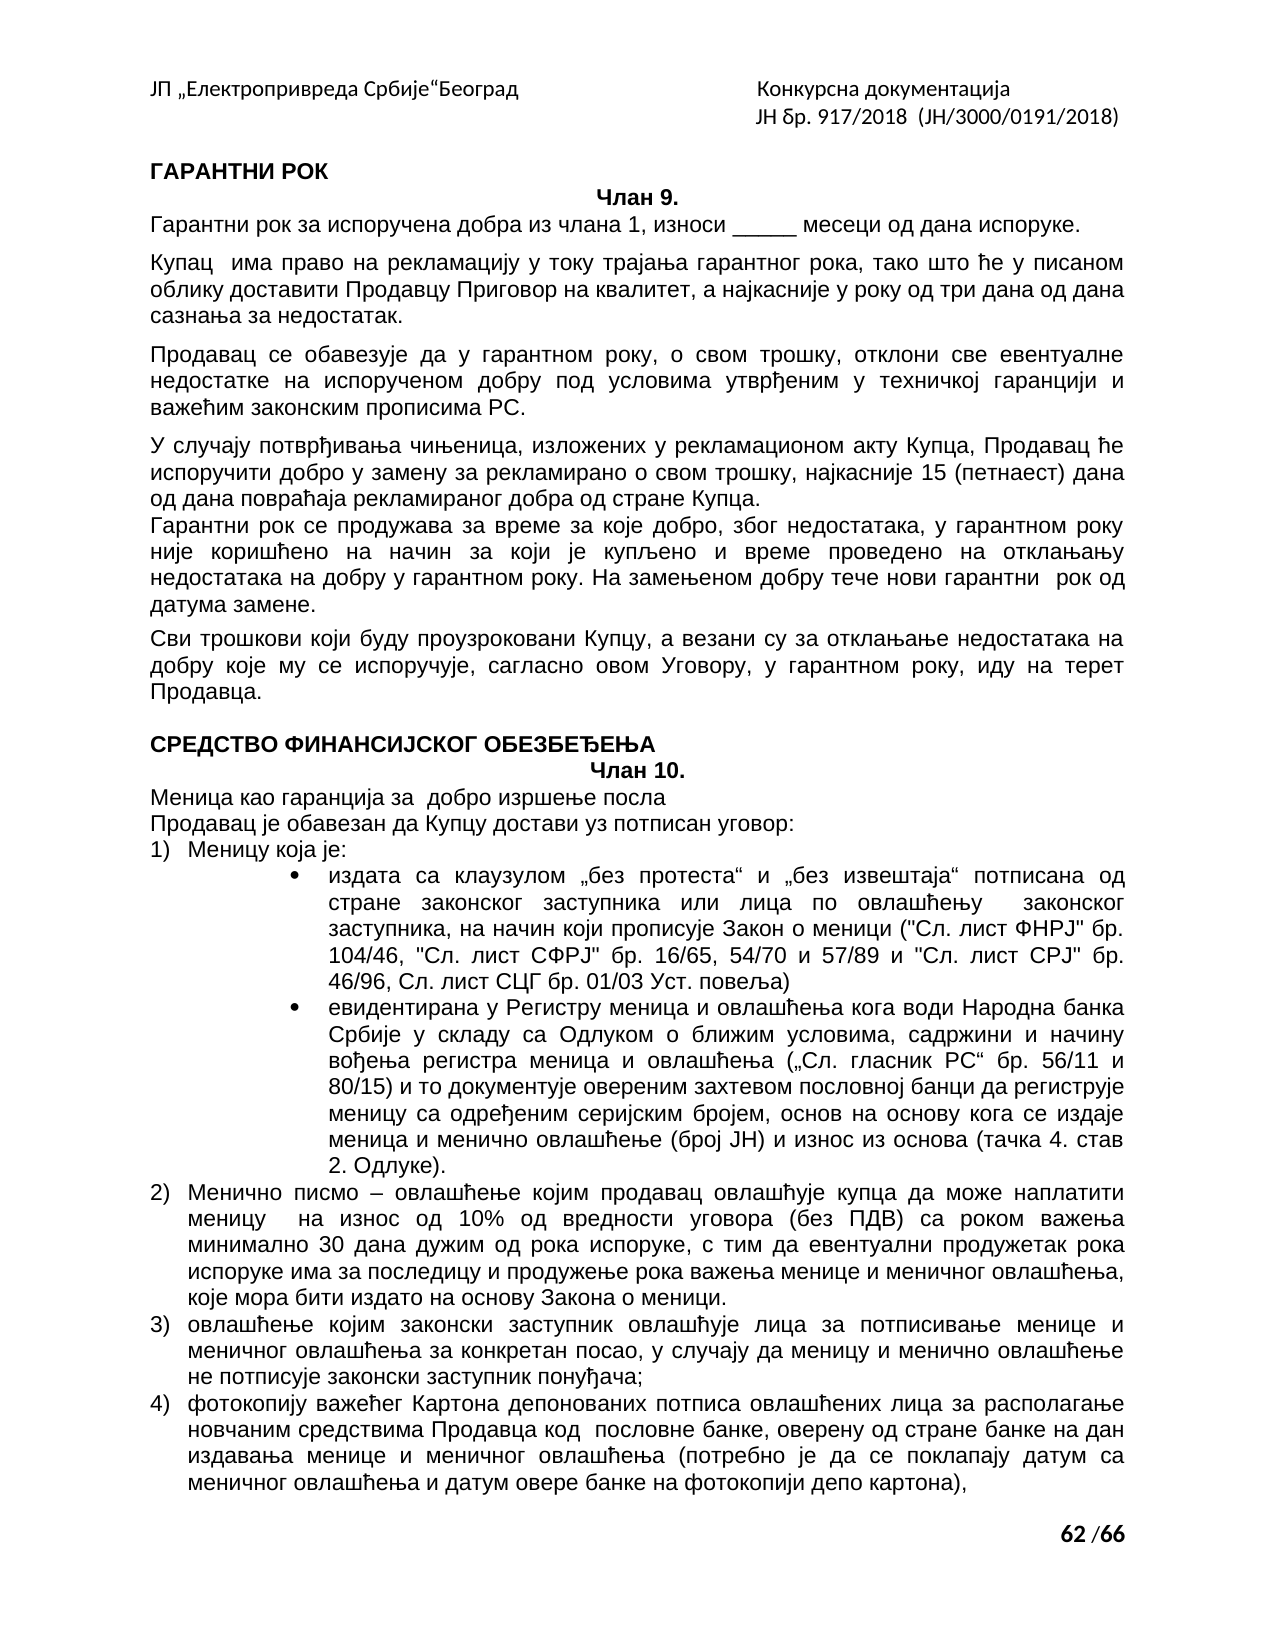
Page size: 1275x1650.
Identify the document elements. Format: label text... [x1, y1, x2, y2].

text Сви трошкови који буду проузроковани Купцу, а везани су за отклањање недостатака на добру које му се испоручује, сагласно овом Уговору, у гарантном року, иду на терет Продавца. [150, 625, 1125, 704]
text Гарантни рок за испоручена добра из члана 1, износи _____ месеци од дана испоруке. [150, 211, 1125, 237]
text У случају потврђивања чињеница, изложених у рекламационом акту Купца, Продавац ће испоручити добро у замену за рекламирано о свом трошку, најкасније 15 (петнаест) дана од дана повраћаја рекламираног добра од стране Купца. [150, 432, 1125, 512]
list евидентирана у Регистру меница и овлашћења кога води Народна банка Србије у складу са Одлуком о ближим условима, садржини и начину вођења регистра меница и овлашћења („Сл. гласник РС“ бр. 56/11 и 80/15) и то документује овереним захтевом пословној банци да региструје меницу са одређеним серијским бројем, основ на основу кога се издаје меница и менично овлашћење (број ЈН) и износ из основа (тачка 4. став 2. Одлуке). [291, 994, 1125, 1179]
text Купац има право на рекламацију у току трајања гарантног рока, тако што ће у писаном облику доставити Продавцу Приговор на квалитет, а најкасније у року од три дана од дана сазнања за недостатак. [150, 249, 1125, 328]
text Меница као гаранција за добро изршење посла [150, 783, 1125, 810]
list овлашћење којим законски заступник овлашћује лица за потписивање менице и меничног овлашћења за конкретан посао, у случају да меницу и менично овлашћење не потписује законски заступник понуђача; [150, 1311, 1125, 1389]
text Продавац је обавезан да Купцу достави уз потписан уговор: [150, 810, 1125, 836]
text Продавац се обавезује да у гарантном року, о свом трошку, отклони све евентуалне недостатке на испорученом добру под условима утврђеним у техничкој гаранцији и важећим законским прописима РС. [150, 341, 1125, 420]
text Гарантни рок се продужава за време за које добро, због недостатака, у гарантном року није коришћено на начин за који је купљено и време проведено на отклањању недостатака на добру у гарантном року. На замењеном добру тече нови гарантни рок од датума замене. [150, 512, 1125, 617]
list издата са клаузулом „без протеста“ и „без извештаја“ потписана од стране законског заступника или лица по овлашћењу законског заступника, на начин који прописује Закон о меници ("Сл. лист ФНРЈ" бр. 104/46, "Сл. лист СФРЈ" бр. 16/65, 54/70 и 57/89 и "Сл. лист СРЈ" бр. 46/96, Сл. лист СЦГ бр. 01/03 Уст. повеља) [291, 862, 1125, 994]
text Члан 9. [150, 184, 1125, 211]
list Менично писмо – овлашћење којим продавац овлашћује купца да може наплатити меницу на износ од 10% од вредности уговора (без ПДВ) са роком важења минимално 30 дана дужим од рока испоруке, с тим да евентуални продужетак рока испоруке има за последицу и продужење рока важења менице и меничног овлашћења, које мора бити издато на основу Закона о меници. [150, 1179, 1125, 1311]
text ГАРАНТНИ РОК [150, 158, 1125, 184]
list Меницу која је: [150, 836, 1125, 862]
text Члан 10. [150, 757, 1125, 783]
list фотокопију важећег Картона депонованих потписа овлашћених лица за располагање новчаним средствима Продавца код пословне банке, оверену од стране банке на дан издавања менице и меничног овлашћења (потребно је да се поклапају датум са меничног овлашћења и датум овере банке на фотокопији депо картона), [150, 1389, 1125, 1495]
text СРЕДСТВО ФИНАНСИЈСКОГ ОБЕЗБЕЂЕЊА [150, 731, 1125, 757]
